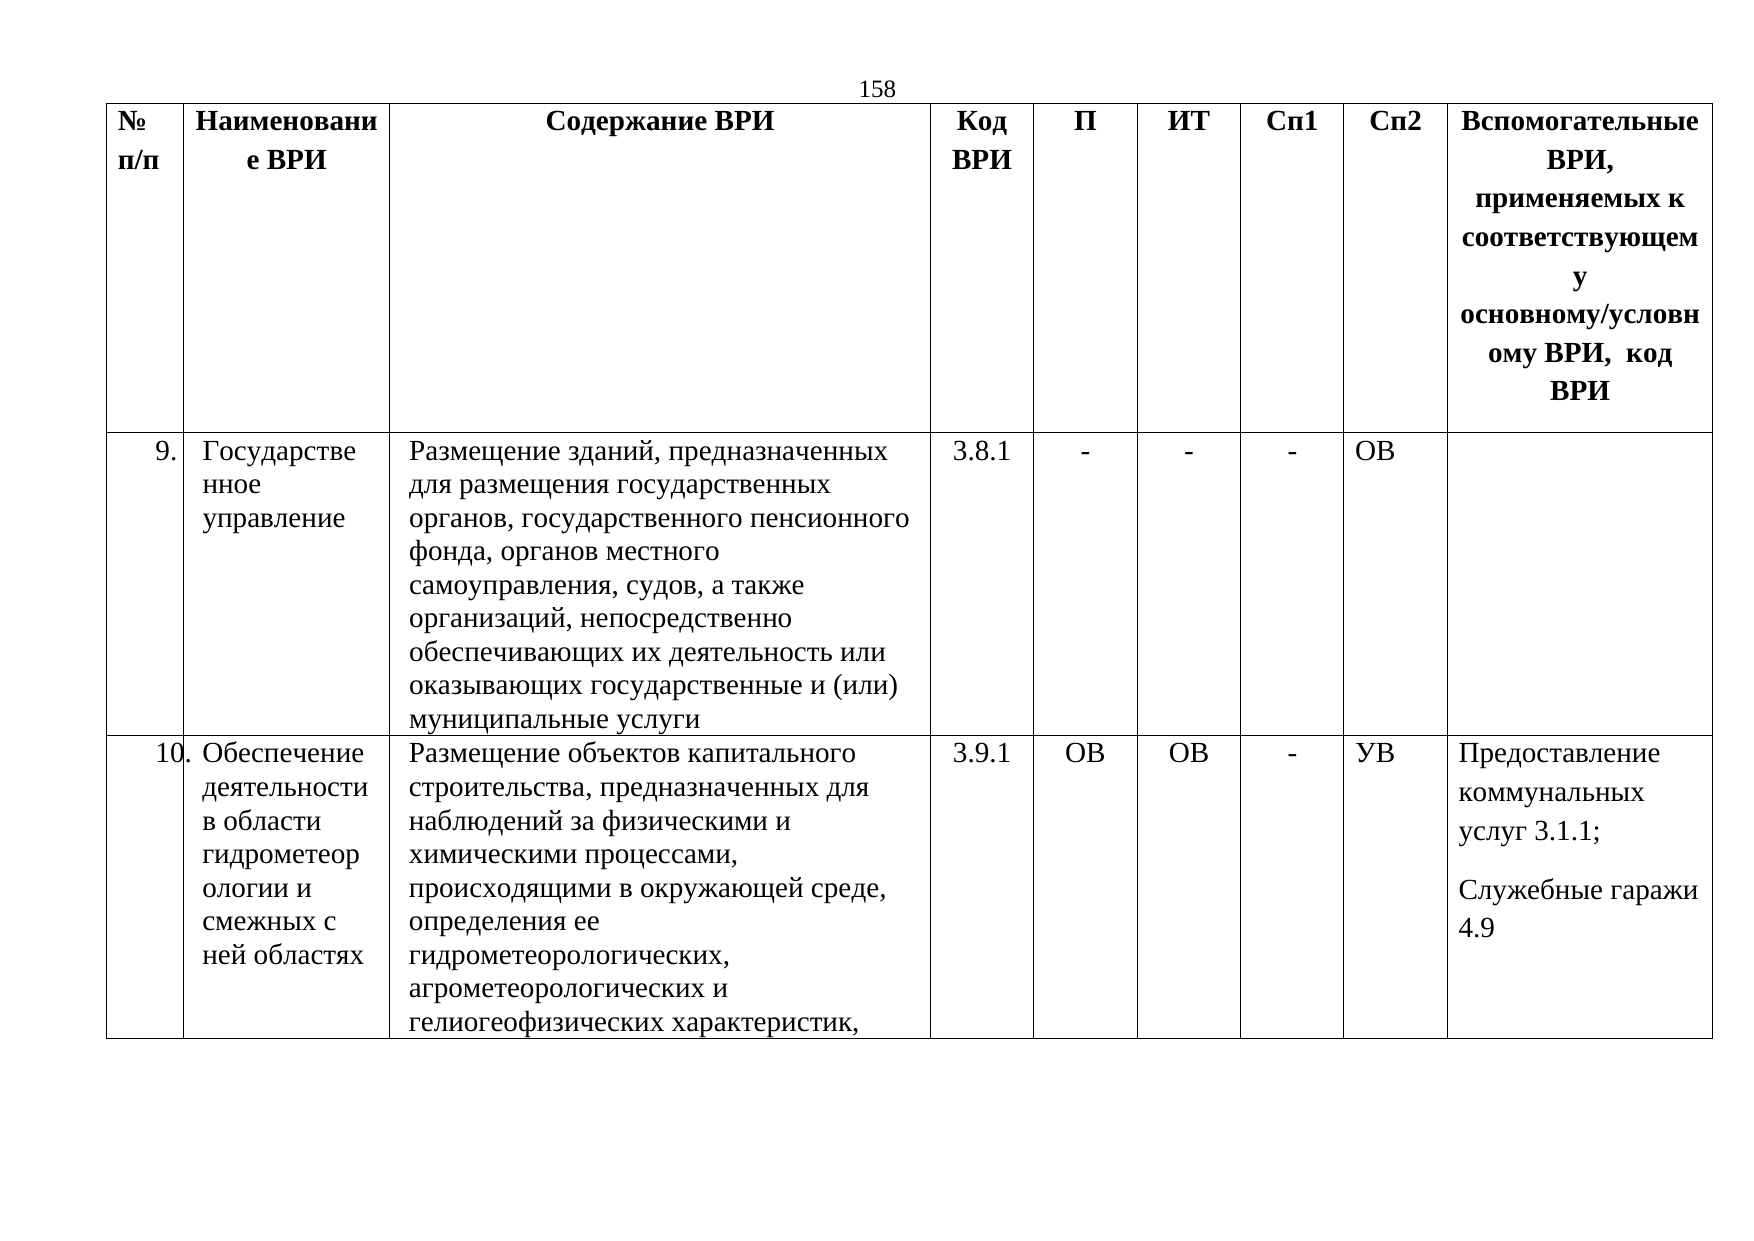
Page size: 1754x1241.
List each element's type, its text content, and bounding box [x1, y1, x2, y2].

table_cell Обеспечение деятельности в области гидрометеорологии и смежных с ней областях [184, 736, 389, 1037]
table_cell Государственное управление [184, 433, 389, 734]
table_cell 3.8.1 [931, 433, 1033, 734]
table_header Вспомогательные ВРИ, применяемых к соответствующему основному/условному ВРИ, код ВРИ [1448, 104, 1712, 432]
table_header Содержание ВРИ [390, 104, 930, 432]
table_cell ОВ [1138, 736, 1240, 1037]
table_cell - [1241, 736, 1343, 1037]
table_cell [1448, 433, 1712, 734]
table_cell ОВ [1344, 433, 1447, 734]
table_cell - [1138, 433, 1240, 734]
table_header Сп1 [1241, 104, 1343, 432]
table_header Наименование ВРИ [184, 104, 389, 432]
table_cell Размещение зданий, предназначенных для размещения государственных органов, государственного пенсионного фонда, органов местного самоуправления, судов, а также организаций, непосредственно обеспечивающих их деятельность или оказывающих государственные и (или) муниципальные услуги [390, 433, 930, 734]
table_header ИТ [1138, 104, 1240, 432]
table_header П [1034, 104, 1137, 432]
table_cell ОВ [1034, 736, 1137, 1037]
table_header № п/п [107, 104, 183, 432]
table_cell Предоставление коммунальных услуг 3.1.1; Служебные гаражи 4.9 [1448, 736, 1712, 1037]
table_cell 3.9.1 [931, 736, 1033, 1037]
table_cell УВ [1344, 736, 1447, 1037]
table_cell Размещение объектов капитального строительства, предназначенных для наблюдений за физическими и химическими процессами, происходящими в окружающей среде, определения ее гидрометеорологических, агрометеорологических и гелиогеофизических характеристик, уровня загрязнения атмосферного воздуха, почв, водных объектов, в том числе по гидробиологическим показателям, и околоземного - космического пространства, зданий и сооружений, используемых в области гидрометеорологии и смежных с ней областях (доплеровские метеорологические радиолокаторы, гидрологические посты и другие) [390, 736, 930, 1037]
table_header Сп2 [1344, 104, 1447, 432]
table_cell - [1241, 433, 1343, 734]
table_cell [107, 433, 183, 734]
table_cell - [1034, 433, 1137, 734]
table_header Код ВРИ [931, 104, 1033, 432]
table_cell [107, 736, 183, 1037]
